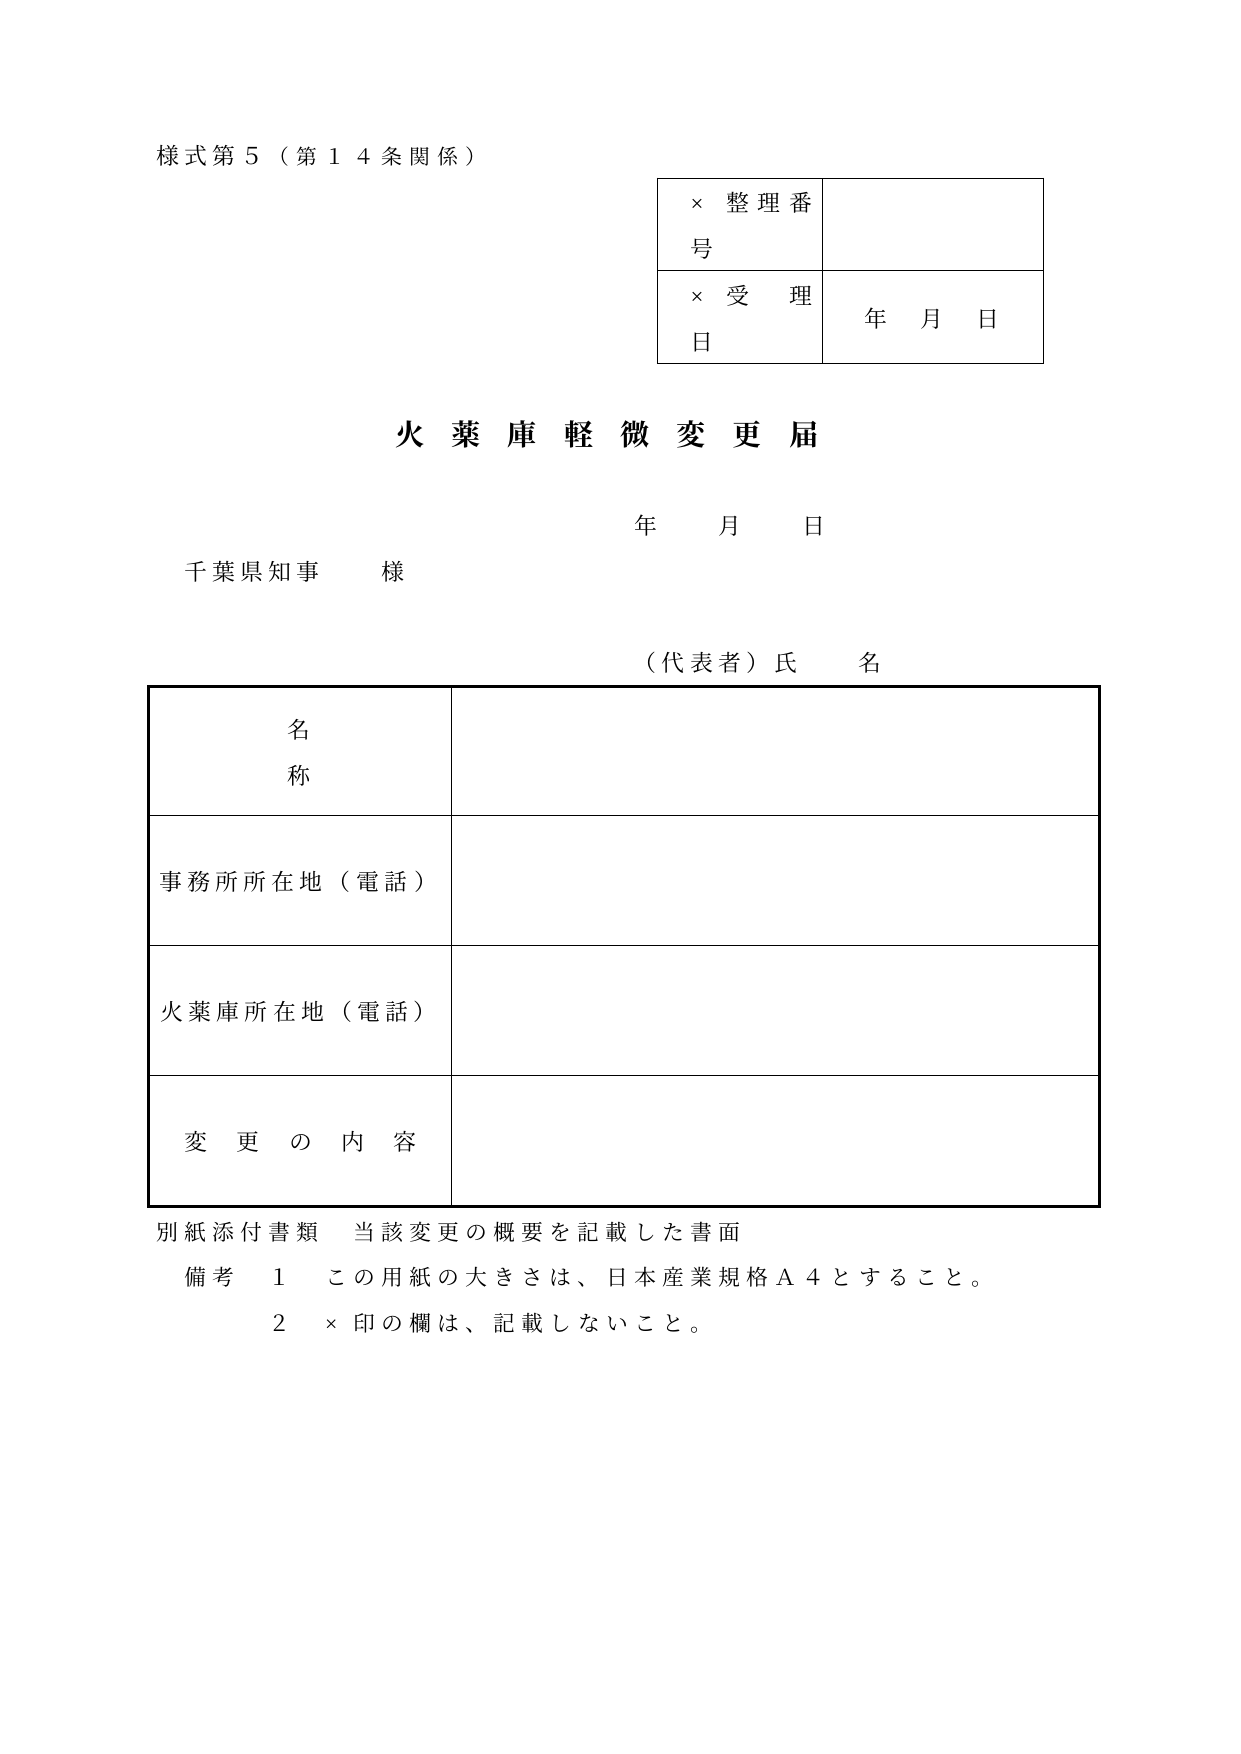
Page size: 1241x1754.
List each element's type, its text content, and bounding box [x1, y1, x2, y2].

text （代表者）氏 名 [128, 639, 1112, 685]
table_cell [452, 1076, 1098, 1204]
text 年 月 日 [128, 502, 1112, 547]
table_cell 変更の内容 [150, 1076, 451, 1204]
text 備考 １ この用紙の大きさは、日本産業規格Ａ４とすること。 [128, 1253, 1112, 1299]
text 別紙添付書類 当該変更の概要を記載した書面 [128, 1208, 1112, 1253]
table_cell 年 月 日 [823, 271, 1043, 363]
text 火薬庫軽微変更届 [128, 410, 1112, 456]
table_cell [452, 946, 1098, 1074]
table_cell 事務所所在地（電話） [150, 816, 451, 945]
text 様式第５（第１４条関係） [140, 132, 1112, 178]
table_header × 整理番号 [658, 179, 822, 270]
table_cell [452, 816, 1098, 945]
text ２ ×印の欄は、記載しないこと。 [128, 1299, 1112, 1345]
table_cell 火薬庫所在地（電話） [150, 946, 451, 1074]
text 千葉県知事 様 [128, 547, 1112, 593]
table_cell × 受 理 日 [658, 271, 822, 363]
table_header [452, 688, 1098, 815]
table_header [823, 179, 1043, 270]
table_header 名 称 [150, 688, 451, 815]
